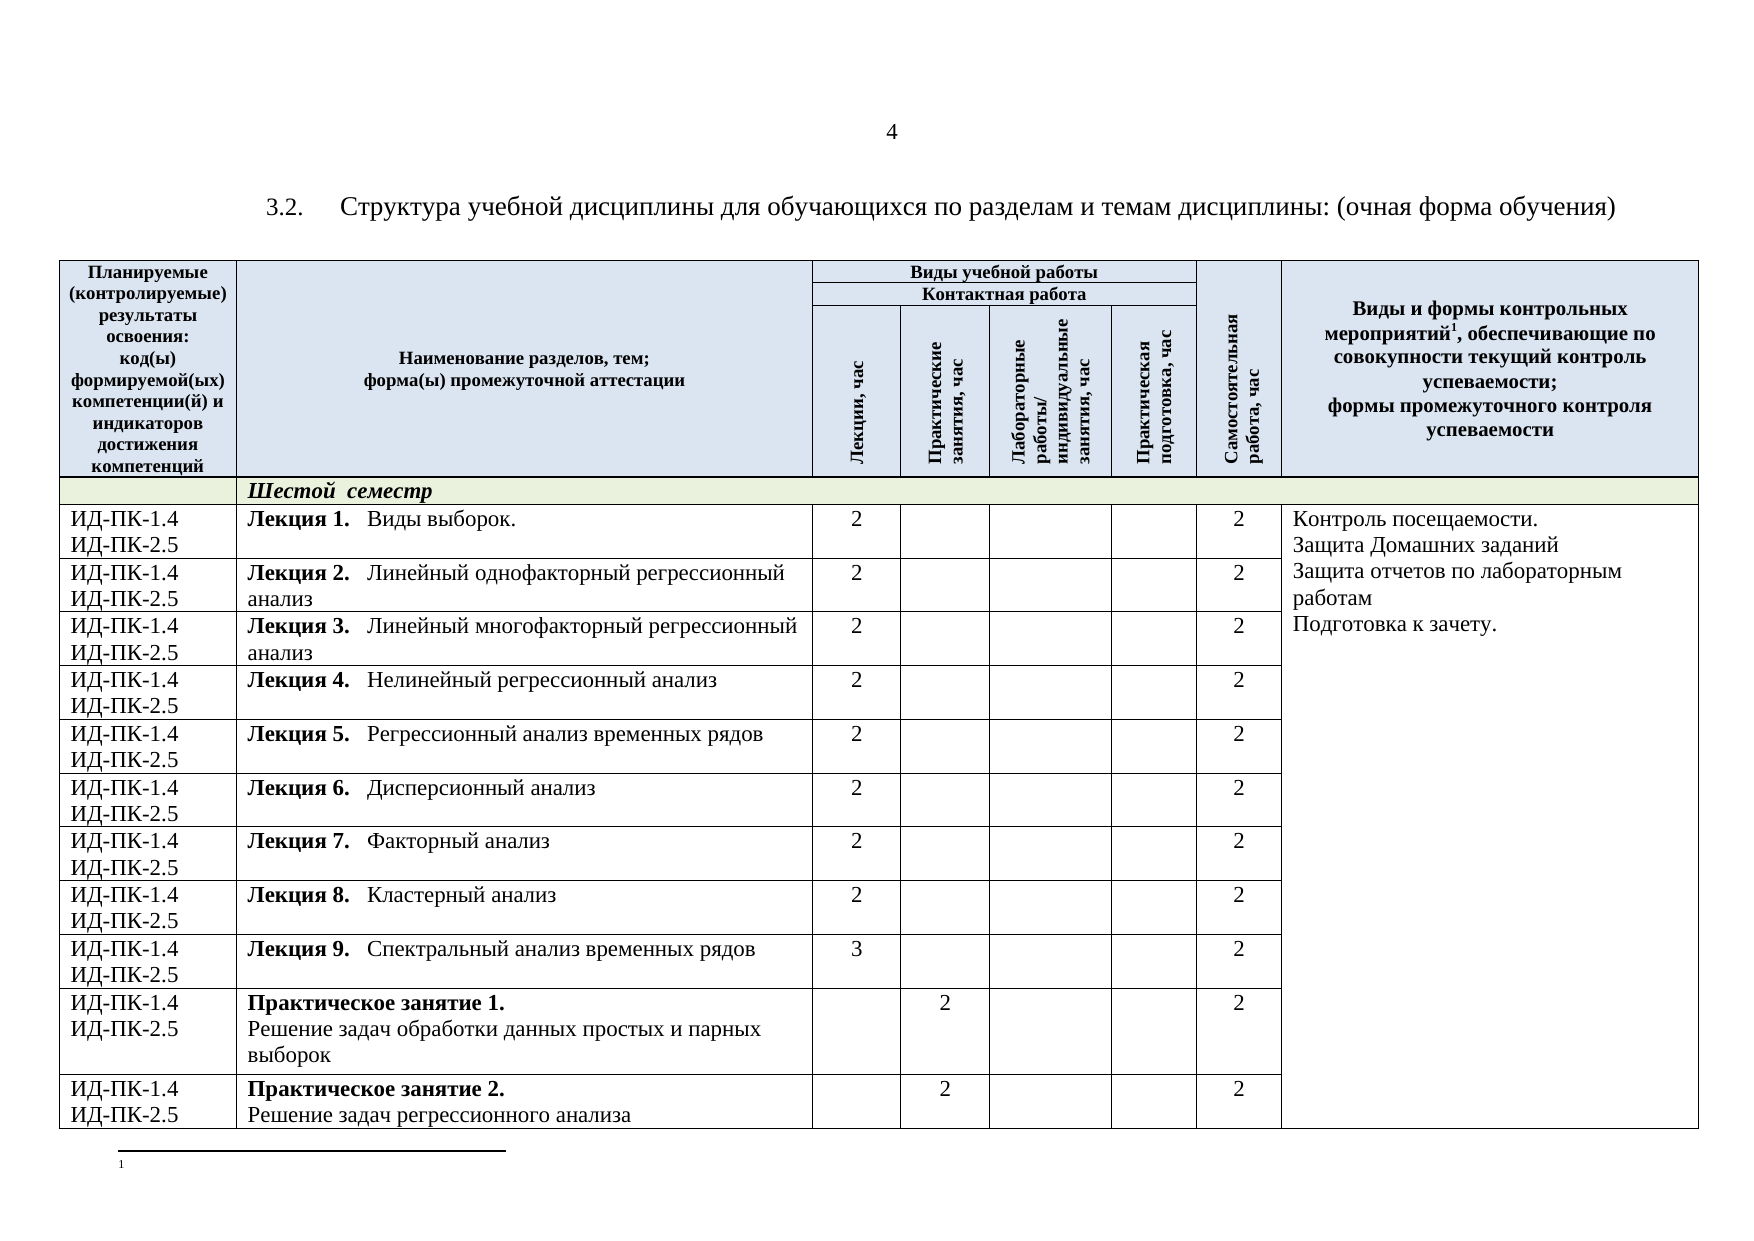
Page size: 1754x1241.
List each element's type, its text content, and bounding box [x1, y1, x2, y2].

table_header Самостоятельная работа, час [1197, 261, 1281, 476]
table_cell 2 [1197, 505, 1281, 557]
table_cell Лекция 6. Дисперсионный анализ [237, 774, 812, 826]
table_cell 2 [813, 612, 900, 665]
table_cell [901, 612, 989, 665]
table_cell [901, 720, 989, 772]
subtitle Структура учебной дисциплины для обучающихся по разделам и темам дисциплины: (очная форма обучения) [266, 190, 1665, 221]
table_cell Практическое занятие 2. Решение задач регрессионного анализа [237, 1075, 812, 1128]
table_cell [1112, 881, 1196, 934]
table_cell 2 [1197, 827, 1281, 880]
table_cell 2 [1197, 881, 1281, 934]
table_cell [1112, 612, 1196, 665]
table_cell 2 [813, 666, 900, 719]
table_cell Лекция 9. Спектральный анализ временных рядов [237, 935, 812, 987]
table_cell [990, 774, 1111, 826]
table_cell ИД-ПК-1.4 ИД-ПК-2.5 [60, 612, 236, 665]
table_cell [901, 827, 989, 880]
table_cell Практическое занятие 1. Решение задач обработки данных простых и парных выборок [237, 989, 812, 1074]
table_cell Лекция 3. Линейный многофакторный регрессионный анализ [237, 612, 812, 665]
table_cell [1112, 666, 1196, 719]
table_cell 2 [813, 774, 900, 826]
table_cell Лекция 8. Кластерный анализ [237, 881, 812, 934]
table_header Виды и формы контрольных мероприятий, обеспечивающие по совокупности текущий контроль успеваемости; формы промежуточного контроля успеваемости [1282, 261, 1698, 476]
table_cell 2 [813, 827, 900, 880]
table_header Виды учебной работы [813, 261, 1196, 282]
table_cell [813, 989, 900, 1074]
table_cell 2 [813, 505, 900, 557]
table_cell [813, 1075, 900, 1128]
table_cell [1112, 989, 1196, 1074]
table_cell 2 [813, 881, 900, 934]
table_cell ИД-ПК-1.4 ИД-ПК-2.5 [60, 774, 236, 826]
table_cell ИД-ПК-1.4 ИД-ПК-2.5 [60, 720, 236, 772]
table_cell [990, 1075, 1111, 1128]
table_cell [990, 881, 1111, 934]
table_cell ИД-ПК-1.4 ИД-ПК-2.5 [60, 935, 236, 987]
table_cell [1112, 1075, 1196, 1128]
table_cell Практическая подготовка, час [1112, 306, 1196, 476]
table_cell ИД-ПК-1.4 ИД-ПК-2.5 [60, 1075, 236, 1128]
table_cell 2 [1197, 989, 1281, 1074]
table_cell Лекция 1. Виды выборок. [237, 505, 812, 557]
table_cell [1112, 720, 1196, 772]
table_cell 2 [1197, 666, 1281, 719]
table_cell ИД-ПК-1.4 ИД-ПК-2.5 [60, 989, 236, 1074]
table_cell Шестой семестр [237, 478, 1698, 504]
table_cell 2 [1197, 935, 1281, 987]
table_cell 2 [1197, 612, 1281, 665]
table_cell 2 [1197, 774, 1281, 826]
table_cell [901, 881, 989, 934]
table_cell Лабораторные работы/ индивидуальные занятия, час [990, 306, 1111, 476]
table_cell [990, 720, 1111, 772]
table_header Наименование разделов, тем; форма(ы) промежуточной аттестации [237, 261, 812, 476]
table_cell Контактная работа [813, 283, 1196, 305]
table_cell ИД-ПК-1.4 ИД-ПК-2.5 [60, 559, 236, 611]
table_cell Лекция 4. Нелинейный регрессионный анализ [237, 666, 812, 719]
table_cell [901, 666, 989, 719]
table_cell [990, 505, 1111, 557]
table_cell [901, 935, 989, 987]
table_cell [1112, 935, 1196, 987]
table_cell Практические занятия, час [901, 306, 989, 476]
table_cell [901, 559, 989, 611]
table_cell [990, 559, 1111, 611]
table_cell [1112, 774, 1196, 826]
table_cell 2 [901, 989, 989, 1074]
table_cell [901, 774, 989, 826]
table_cell ИД-ПК-1.4 ИД-ПК-2.5 [60, 827, 236, 880]
table_cell ИД-ПК-1.4 ИД-ПК-2.5 [60, 666, 236, 719]
table_cell 3 [813, 935, 900, 987]
table_cell [1112, 559, 1196, 611]
table_cell [990, 827, 1111, 880]
table_cell 2 [813, 559, 900, 611]
table_cell [990, 666, 1111, 719]
table_cell Контроль посещаемости. Защита Домашних заданий Защита отчетов по лабораторным работам Подготовка к зачету. [1282, 505, 1698, 1128]
table_cell Лекция 5. Регрессионный анализ временных рядов [237, 720, 812, 772]
table_cell [990, 989, 1111, 1074]
table_cell [60, 478, 236, 504]
table_cell ИД-ПК-1.4 ИД-ПК-2.5 [60, 881, 236, 934]
table_cell ИД-ПК-1.4 ИД-ПК-2.5 [60, 505, 236, 557]
table_cell 2 [813, 720, 900, 772]
table_cell [901, 505, 989, 557]
table_cell 2 [901, 1075, 989, 1128]
table_cell 2 [1197, 1075, 1281, 1128]
table_cell [1112, 505, 1196, 557]
table_cell [990, 935, 1111, 987]
table_cell Лекция 7. Факторный анализ [237, 827, 812, 880]
table_cell 2 [1197, 720, 1281, 772]
table_cell [1112, 827, 1196, 880]
table_cell Лекция 2. Линейный однофакторный регрессионный анализ [237, 559, 812, 611]
table_cell 2 [1197, 559, 1281, 611]
table_cell [990, 612, 1111, 665]
table_header Планируемые (контролируемые) результаты освоения: код(ы) формируемой(ых) компетенции(й) и индикаторов достижения компетенций [60, 261, 236, 476]
table_cell Лекции, час [813, 306, 900, 476]
